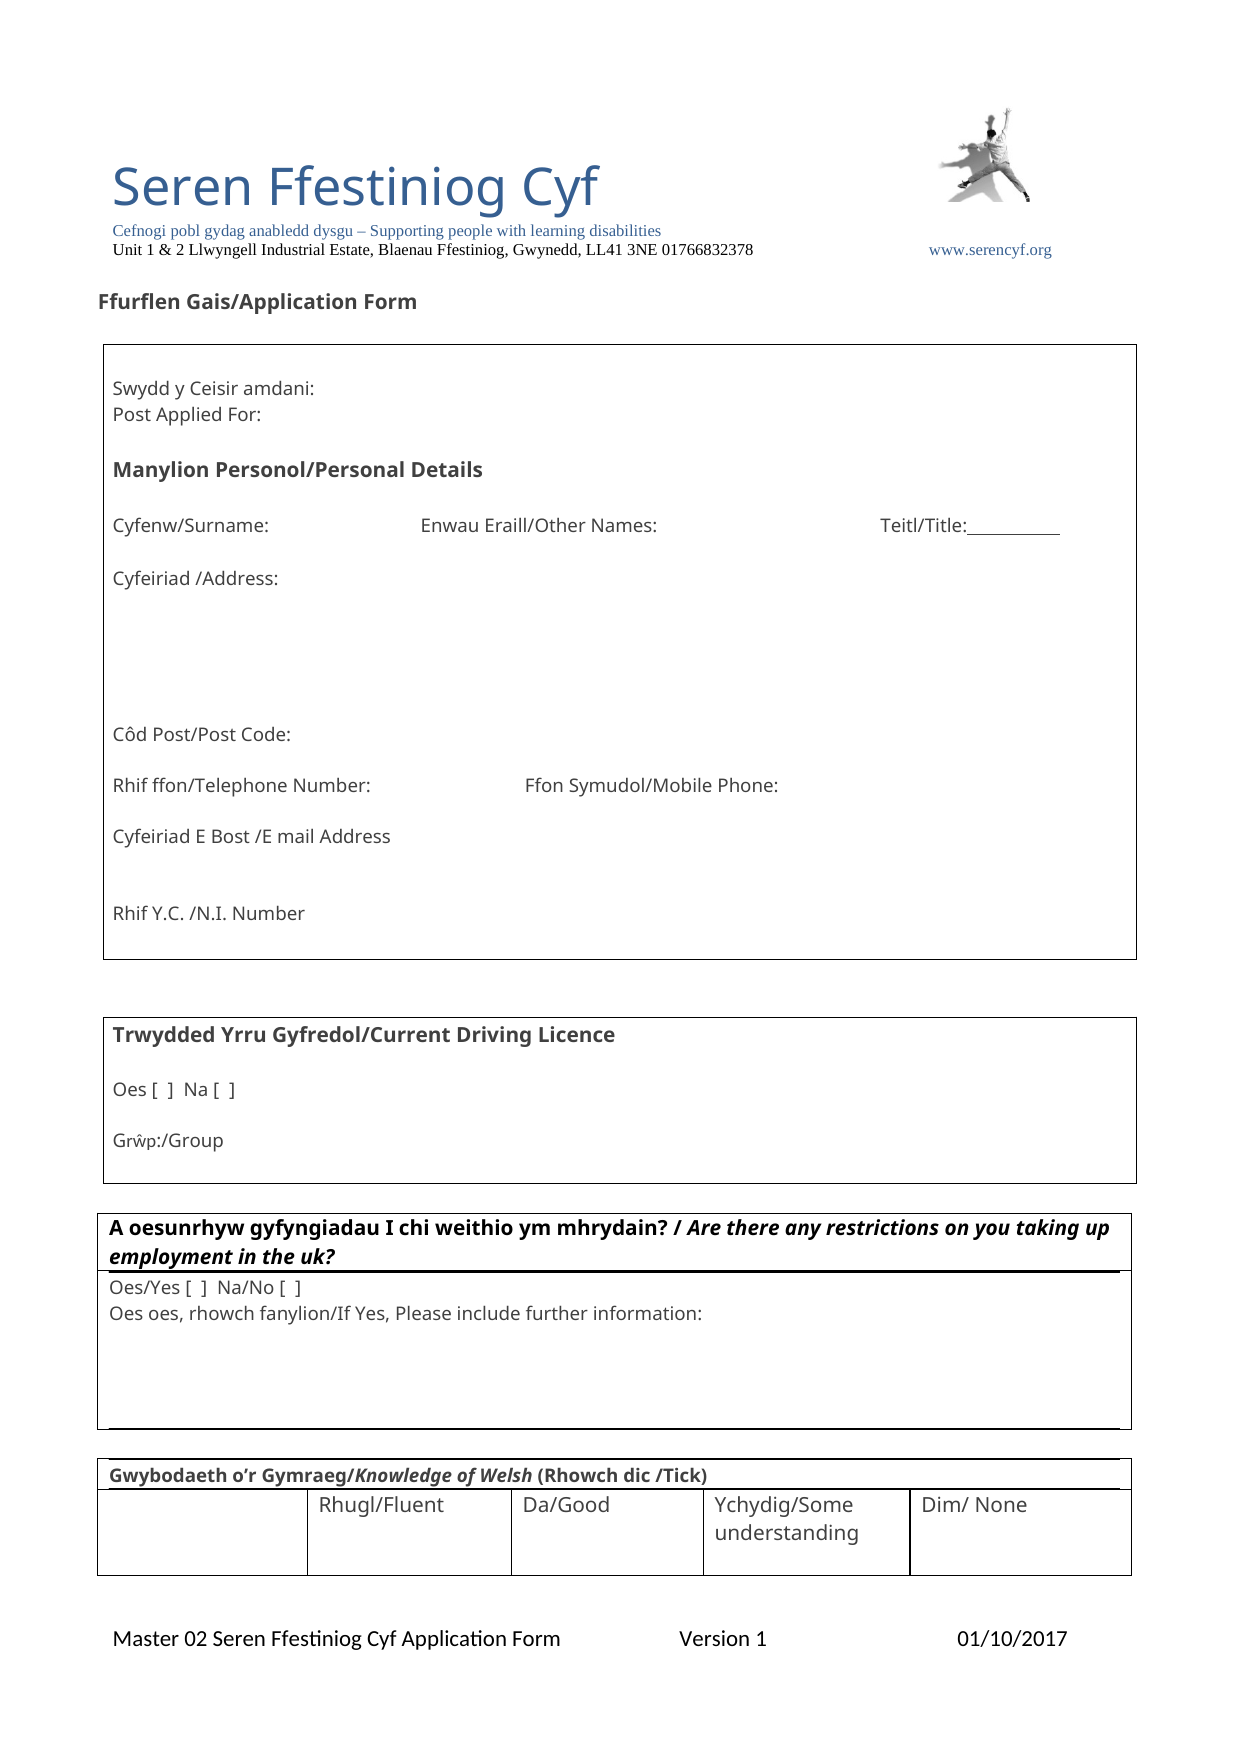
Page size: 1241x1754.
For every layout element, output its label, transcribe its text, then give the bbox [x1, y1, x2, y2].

text Cyfenw/Surname: Enwau Eraill/Other Names: Teitl/Title: [112, 512, 1128, 538]
table_cell [98, 1490, 307, 1575]
picture [935, 106, 1030, 200]
text Oes [ ] Na [ ] [112, 1076, 1128, 1102]
text Côd Post/Post Code: [112, 721, 1128, 747]
text Grŵp:/Group [112, 1127, 1128, 1153]
text Rhif ffon/Telephone Number: Ffon Symudol/Mobile Phone: [112, 772, 1128, 798]
table_header A oesunrhyw gyfyngiadau I chi weithio ym mhrydain? / Are there any restrictions on you taking up employment in the uk? [98, 1214, 1131, 1270]
text Cyfeiriad /Address: [112, 566, 1128, 591]
text Trwydded Yrru Gyfredol/Current Driving Licence [104, 1018, 1136, 1048]
table_cell Dim/ None [911, 1490, 1131, 1575]
table_cell Oes/Yes [ ] Na/No [ ] Oes oes, rhowch fanylion/If Yes, Please include further information: [98, 1271, 1131, 1429]
text Cyfeiriad E Bost /E mail Address [112, 823, 1128, 849]
text Ffurflen Gais/Application Form [98, 287, 1128, 316]
text Cefnogi pobl gydag anabledd dysgu – Supporting people with learning disabilities [112, 221, 1128, 240]
table_cell Rhugl/Fluent [308, 1490, 511, 1575]
table_cell Ychydig/Some understanding [704, 1490, 909, 1575]
text Swydd y Ceisir amdani: [112, 376, 1128, 401]
text Rhif Y.C. /N.I. Number [112, 900, 1128, 925]
text Seren Ffestiniog Cyf [112, 150, 1128, 221]
table_cell Da/Good [512, 1490, 703, 1575]
text Manylion Personol/Personal Details [112, 455, 1128, 484]
text Unit 1 & 2 Llwyngell Industrial Estate, Blaenau Ffestiniog, Gwynedd, LL41 3NE 01766832378 www.serencyf.org [112, 240, 1128, 259]
table_header Gwybodaeth o’r Gymraeg/Knowledge of Welsh (Rhowch dic /Tick) [98, 1459, 1131, 1489]
text Post Applied For: [112, 401, 1128, 427]
